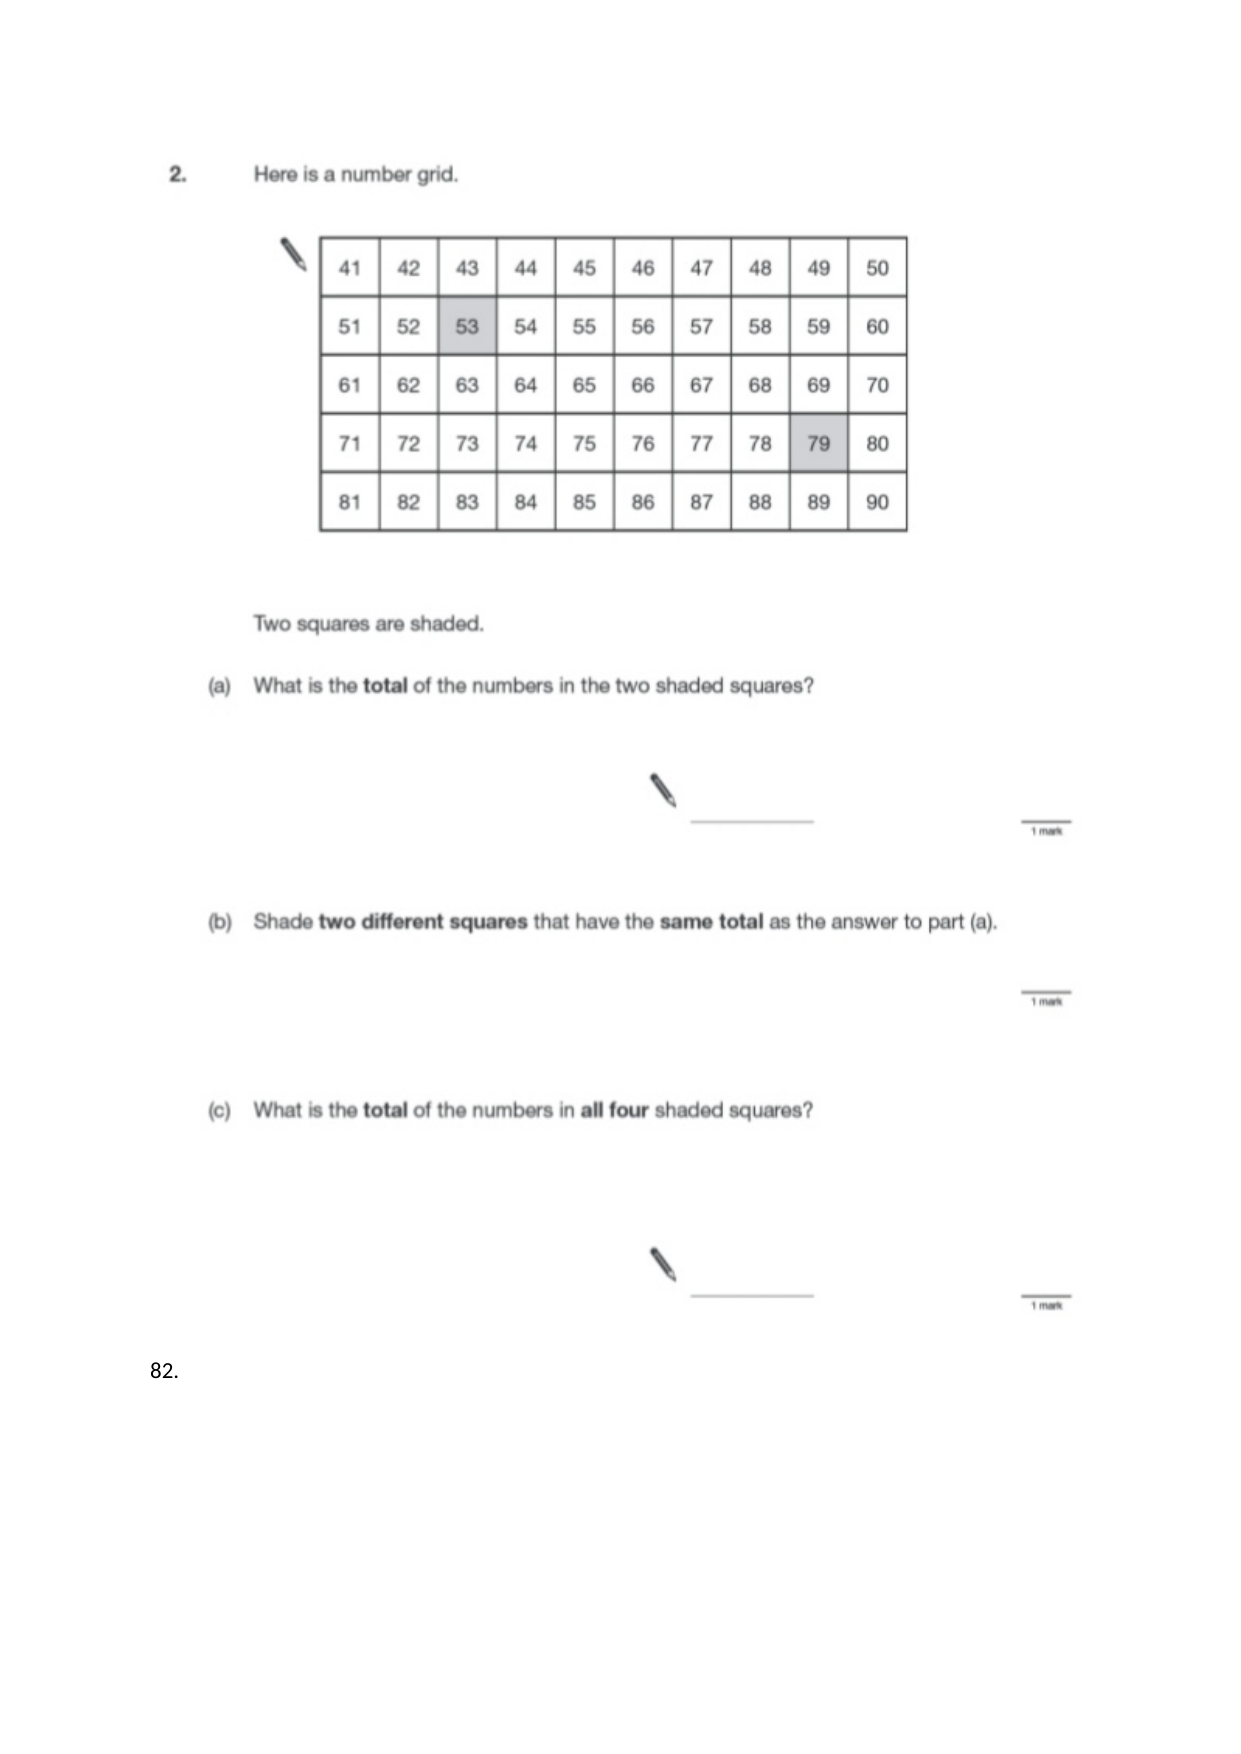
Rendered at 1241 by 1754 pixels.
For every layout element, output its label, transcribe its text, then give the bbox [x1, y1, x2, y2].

picture [150, 150, 1091, 1337]
text 82. [150, 1356, 1090, 1384]
